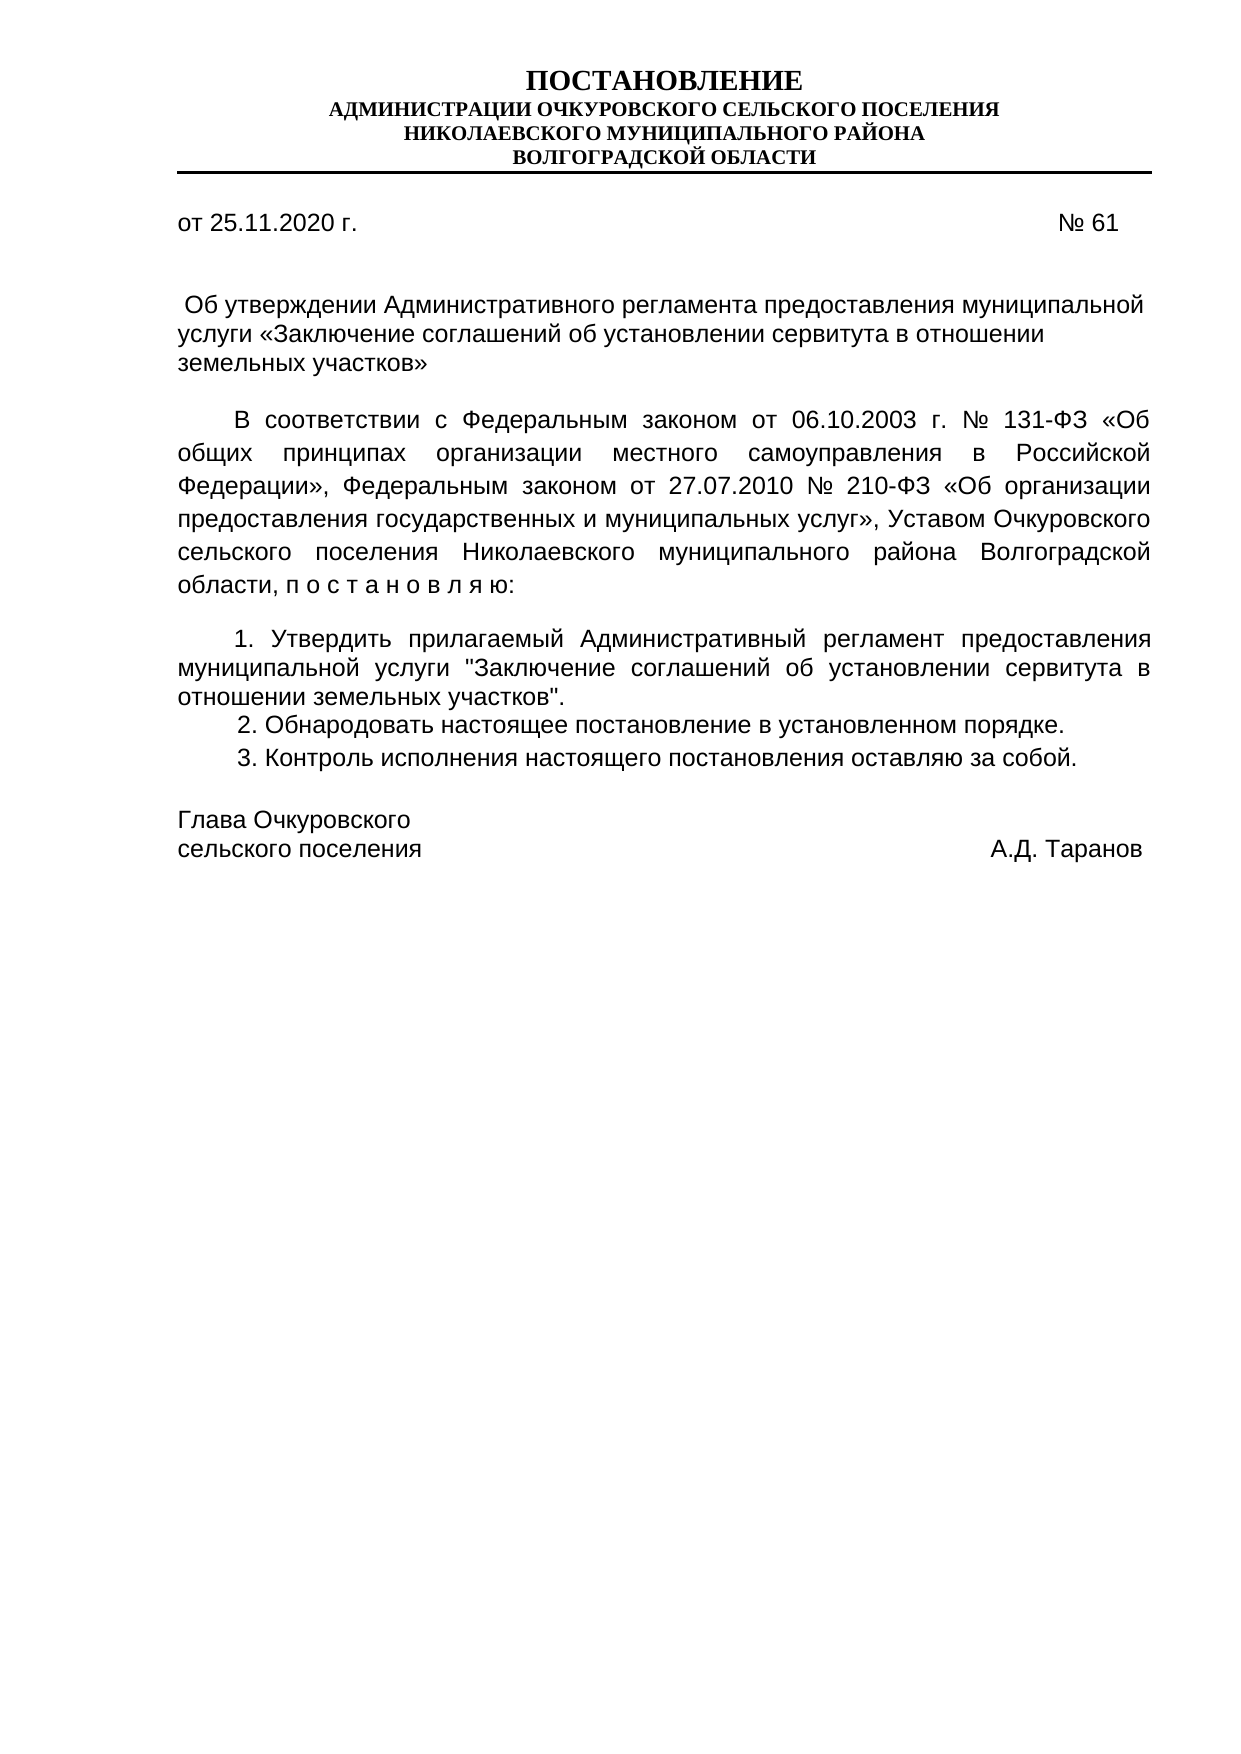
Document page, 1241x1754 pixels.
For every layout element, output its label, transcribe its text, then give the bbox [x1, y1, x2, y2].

text НИКОЛАЕВСКОГО МУНИЦИПАЛЬНОГО РАЙОНА [177, 121, 1152, 145]
text В соответствии с Федеральным законом от 06.10.2003 г. № 131-ФЗ «Об общих принципах организации местного самоуправления в Российской Федерации», Федеральным законом от 27.07.2010 № 210-ФЗ «Об организации предоставления государственных и муниципальных услуг», Уставом Очкуровского сельского поселения Николаевского муниципального района Волгоградской области, п о с т а н о в л я ю: [177, 405, 1152, 599]
text ВОЛГОГРАДСКОЙ ОБЛАСТИ [177, 145, 1152, 171]
text от 25.11.2020 г. № 61 [177, 208, 1152, 236]
text 3. Контроль исполнения настоящего постановления оставляю за собой. [177, 743, 1152, 772]
text 1. Утвердить прилагаемый Административный регламент предоставления муниципальной услуги "Заключение соглашений об установлении сервитута в отношении земельных участков". [177, 624, 1152, 710]
text 2. Обнародовать настоящее постановление в установленном порядке. [177, 710, 1152, 739]
text ПОСТАНОВЛЕНИЕ [177, 63, 1152, 97]
text Об утверждении Административного регламента предоставления муниципальной услуги «Заключение соглашений об установлении сервитута в отношении земельных участков» [177, 290, 1152, 376]
text АДМИНИСТРАЦИИ ОЧКУРОВСКОГО СЕЛЬСКОГО ПОСЕЛЕНИЯ [177, 97, 1152, 121]
text сельского поселения А.Д. Таранов [177, 834, 1152, 863]
text Глава Очкуровского [177, 805, 1152, 834]
